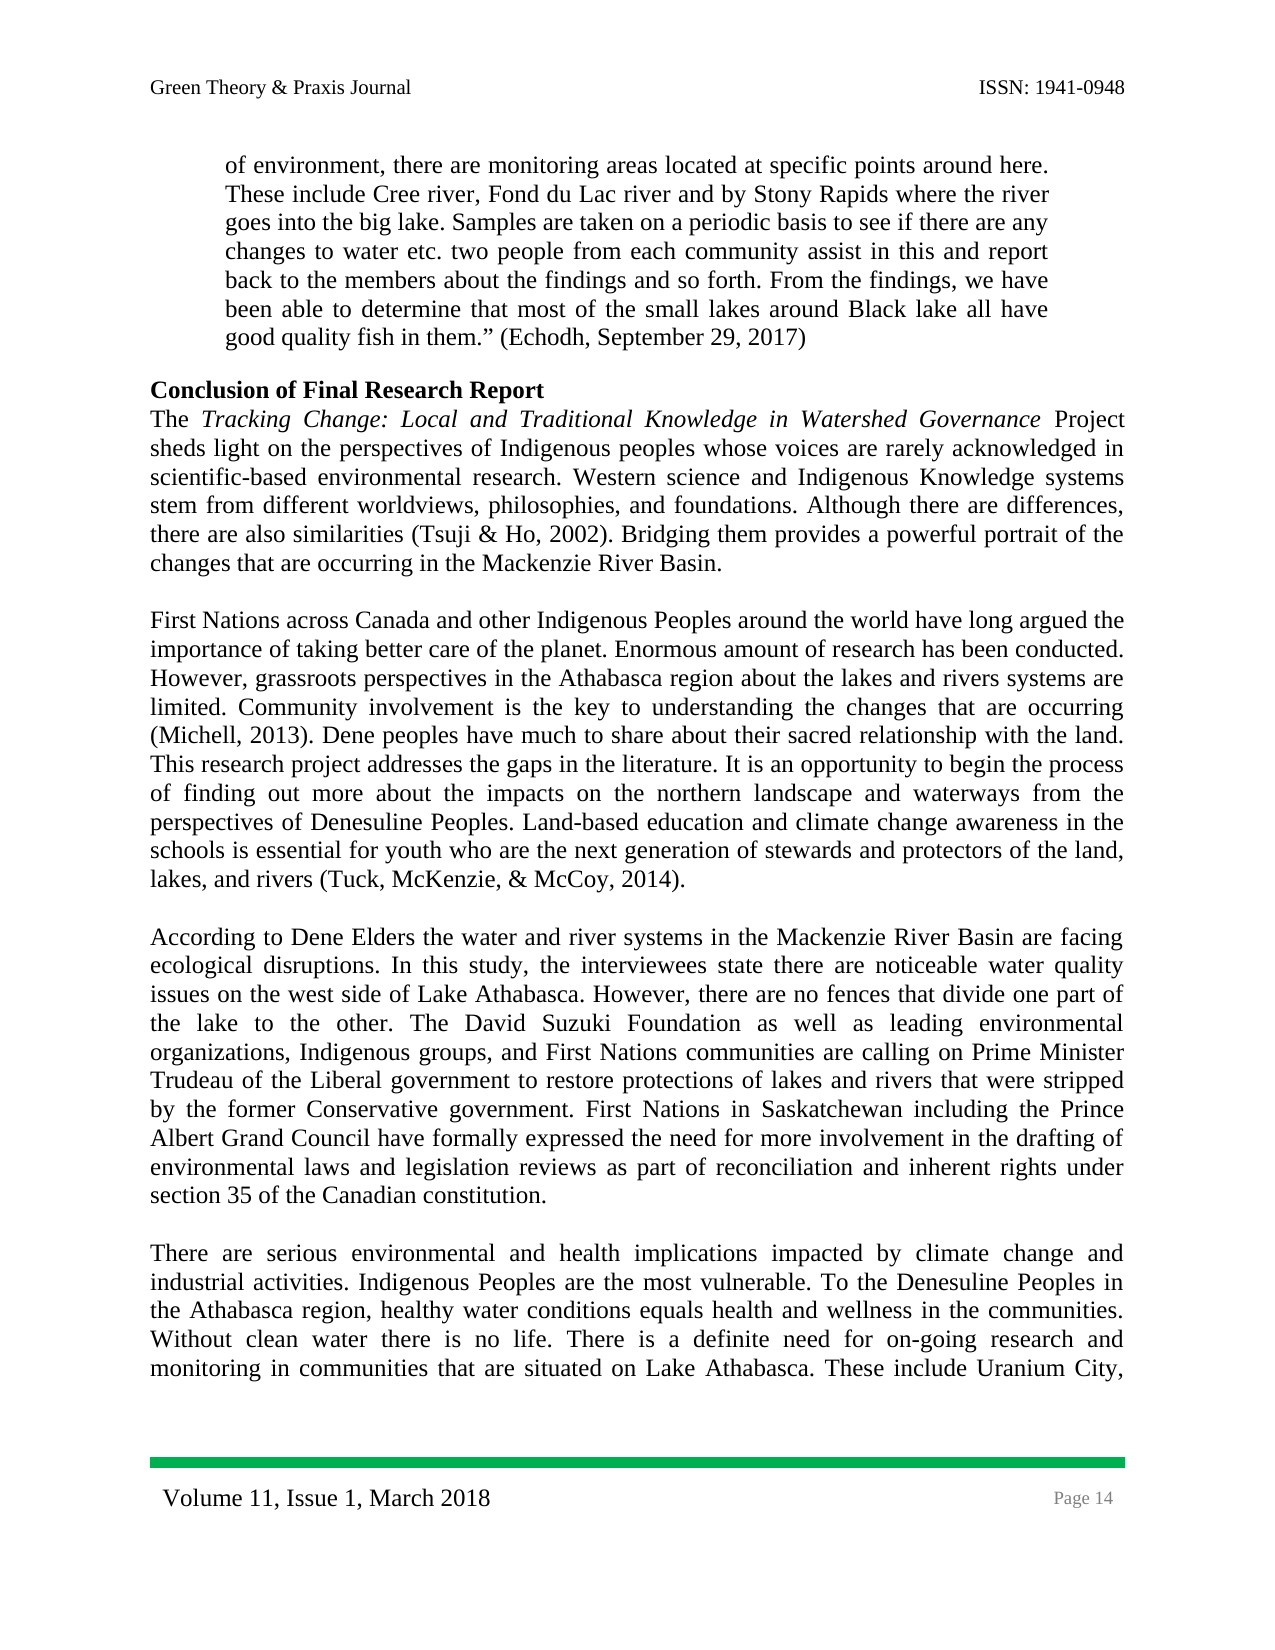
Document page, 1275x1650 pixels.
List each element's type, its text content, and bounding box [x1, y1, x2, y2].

text The Tracking Change: Local and Traditional Knowledge in Watershed Governance Project sheds light on the perspectives of Indigenous peoples whose voices are rarely acknowledged in scientific-based environmental research. Western science and Indigenous Knowledge systems stem from different worldviews, philosophies, and foundations. Although there are differences, there are also similarities (Tsuji & Ho, 2002). Bridging them provides a powerful portrait of the changes that are occurring in the Mackenzie River Basin. [150, 404, 1125, 577]
text First Nations across Canada and other Indigenous Peoples around the world have long argued the importance of taking better care of the planet. Enormous amount of research has been conducted. However, grassroots perspectives in the Athabasca region about the lakes and rivers systems are limited. Community involvement is the key to understanding the changes that are occurring (Michell, 2013). Dene peoples have much to share about their sacred relationship with the land. This research project addresses the gaps in the literature. It is an opportunity to begin the process of finding out more about the impacts on the northern landscape and waterways from the perspectives of Denesuline Peoples. Land-based education and climate change awareness in the schools is essential for youth who are the next generation of stewards and protectors of the land, lakes, and rivers (Tuck, McKenzie, & McCoy, 2014). [150, 605, 1125, 893]
text According to Dene Elders the water and river systems in the Mackenzie River Basin are facing ecological disruptions. In this study, the interviewees state there are noticeable water quality issues on the west side of Lake Athabasca. However, there are no fences that divide one part of the lake to the other. The David Suzuki Foundation as well as leading environmental organizations, Indigenous groups, and First Nations communities are calling on Prime Minister Trudeau of the Liberal government to restore protections of lakes and rivers that were stripped by the former Conservative government. First Nations in Saskatchewan including the Prince Albert Grand Council have formally expressed the need for more involvement in the drafting of environmental laws and legislation reviews as part of reconciliation and inherent rights under section 35 of the Canadian constitution. [150, 922, 1125, 1209]
text Conclusion of Final Research Report [150, 375, 1125, 404]
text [150, 1238, 1125, 1382]
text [225, 150, 1050, 351]
